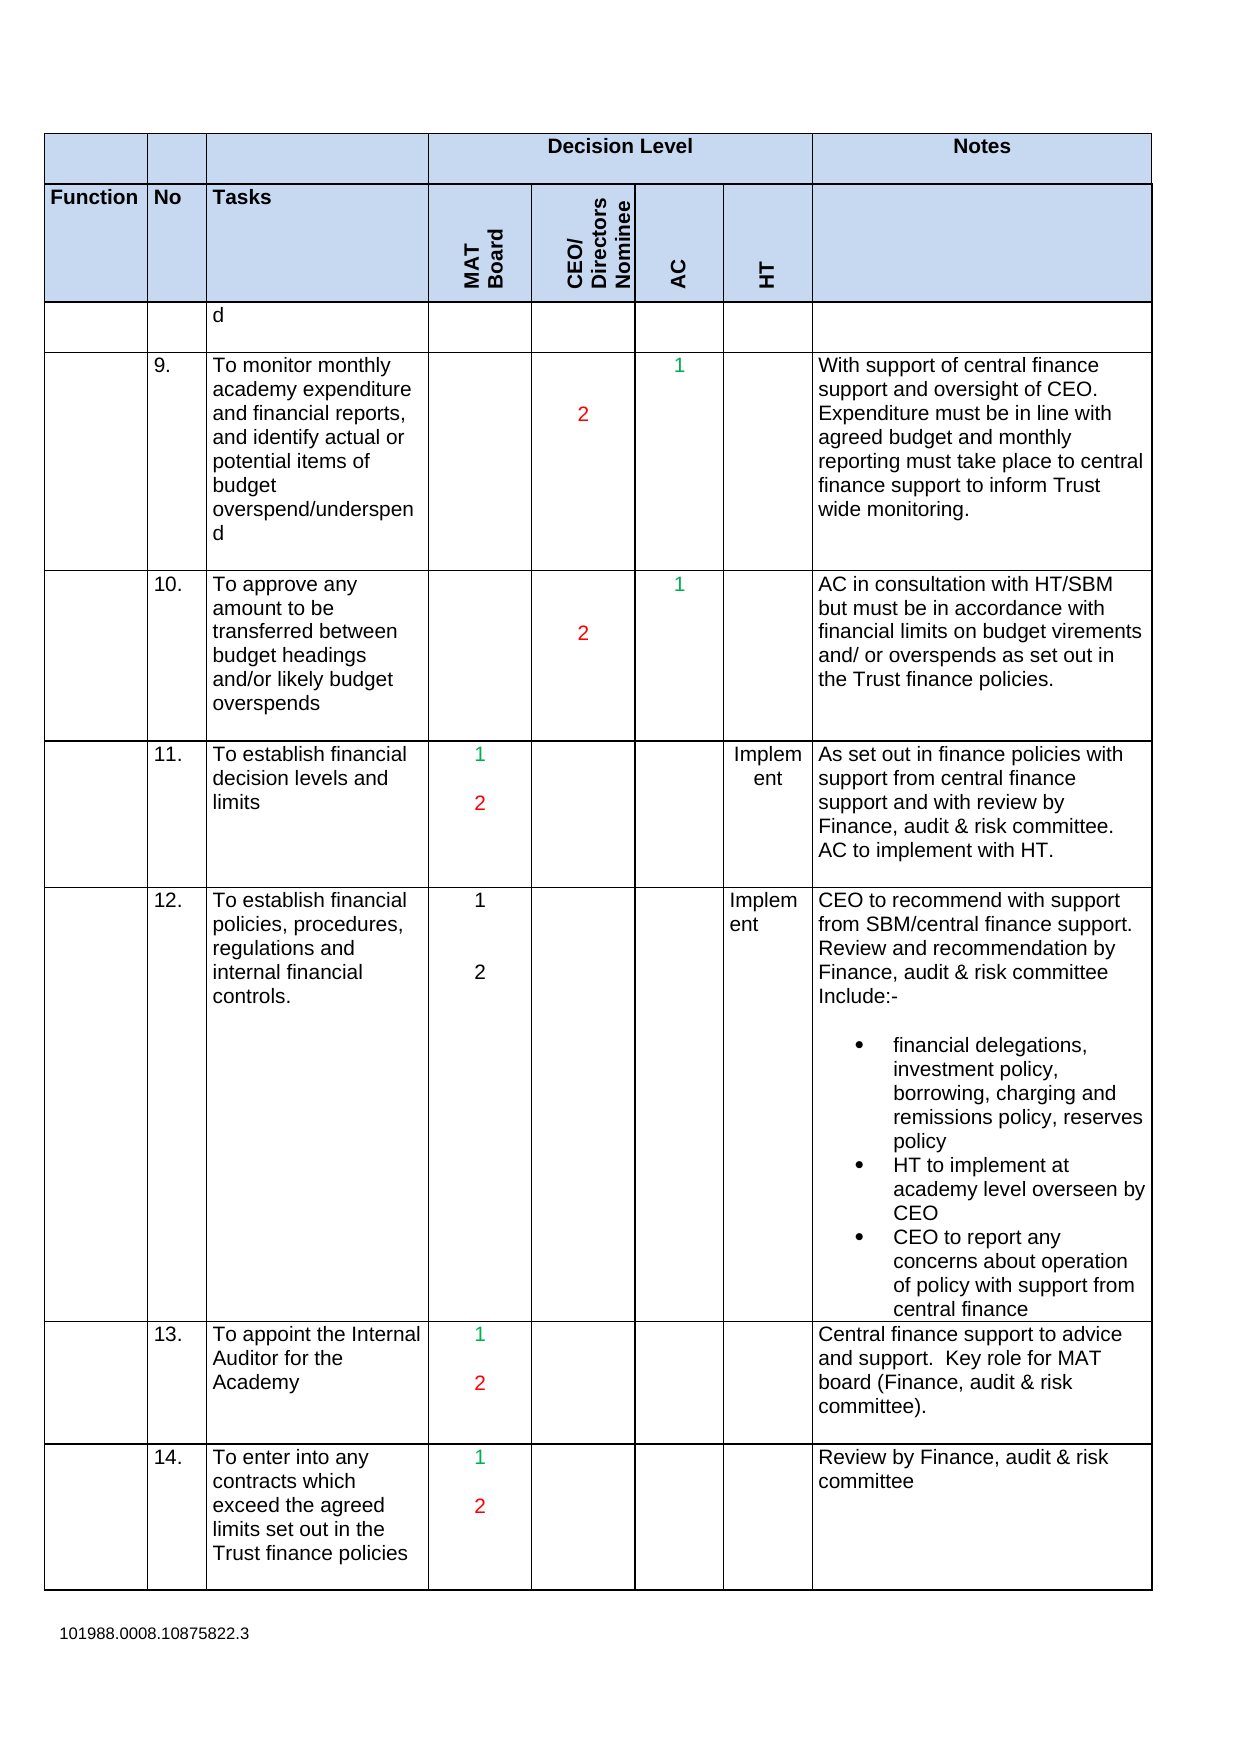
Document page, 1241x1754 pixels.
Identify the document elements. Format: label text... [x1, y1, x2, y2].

table_cell 13. [148, 1322, 206, 1443]
table_cell 1 2 [429, 888, 531, 1321]
table_cell 1 2 [429, 1445, 531, 1589]
table_cell [636, 1322, 723, 1443]
table_cell AC [636, 185, 723, 301]
table_cell [724, 1445, 812, 1589]
table_cell [429, 353, 531, 570]
table_cell MAT Board [429, 185, 531, 301]
table_cell 1 [636, 571, 723, 740]
table_cell 8. [148, 303, 206, 352]
table_cell [45, 1445, 147, 1589]
table_cell 1 [636, 303, 723, 352]
table_cell [45, 353, 147, 570]
table_cell [636, 742, 723, 886]
table_cell [636, 1445, 723, 1589]
table_cell [45, 888, 147, 1321]
table_cell 1 2 [429, 742, 531, 886]
table_cell To monitor monthly academy expenditure and financial reports, and identify actual or potential items of budget overspend/underspend [207, 353, 428, 570]
table_cell To approve any amount to be transferred between budget headings and/or likely budget overspends [207, 571, 428, 740]
table_cell 14. [148, 1445, 206, 1589]
table_cell 12. [148, 888, 206, 1321]
table_cell 1 [636, 353, 723, 570]
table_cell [207, 303, 428, 352]
table_header [45, 134, 147, 183]
table_cell 9. [148, 353, 206, 570]
table_cell [532, 888, 634, 1321]
table_cell [429, 571, 531, 740]
table_cell [429, 303, 531, 352]
table_cell [813, 185, 1151, 301]
table_cell Review by Finance, audit & risk committee [813, 1445, 1151, 1589]
table_header [148, 134, 206, 183]
table_cell [532, 1322, 634, 1443]
table_cell HT [724, 185, 812, 301]
table_cell With support of central finance support and oversight of CEO. Expenditure must be in line with agreed budget and monthly reporting must take place to central finance support to inform Trust wide monitoring. [813, 353, 1151, 570]
table_cell To establish financial policies, procedures, regulations and internal financial controls. [207, 888, 428, 1321]
table_cell [45, 571, 147, 740]
table_cell [724, 1322, 812, 1443]
table_cell [45, 742, 147, 886]
table_cell [636, 888, 723, 1321]
table_cell [724, 571, 812, 740]
table_cell 2 [532, 353, 634, 570]
table_cell Central finance support to advice and support. Key role for MAT board (Finance, audit & risk committee). [813, 1322, 1151, 1443]
table_cell 11. [148, 742, 206, 886]
table_cell 1 2 [429, 1322, 531, 1443]
table_cell [45, 303, 147, 352]
table_cell No [148, 185, 206, 301]
table_cell Implement [724, 888, 812, 1321]
table_cell CEO/ Directors Nominee [532, 185, 634, 301]
table_cell 1 [724, 303, 812, 352]
table_cell [45, 1322, 147, 1443]
table_header [207, 134, 428, 183]
table_cell As set out in finance policies with support from central finance support and with review by Finance, audit & risk committee. AC to implement with HT. [813, 742, 1151, 886]
table_header Notes [813, 134, 1151, 183]
table_cell [532, 742, 634, 886]
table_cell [813, 303, 1151, 352]
table_cell 10. [148, 571, 206, 740]
table_header Decision Level [429, 134, 812, 183]
table_cell To enter into any contracts which exceed the agreed limits set out in the Trust finance policies [207, 1445, 428, 1589]
table_cell 2 [532, 571, 634, 740]
table_cell CEO to recommend with support from SBM/central finance support. Review and recommendation by Finance, audit & risk committee Include:- financial delegations, investment policy, borrowing, charging and remissions policy, reserves policy HT to implement at academy level overseen by CEO CEO to report any concerns about operation of policy with support from central finance [813, 888, 1151, 1321]
table_cell [532, 1445, 634, 1589]
table_cell AC in consultation with HT/SBM but must be in accordance with financial limits on budget virements and/ or overspends as set out in the Trust finance policies. [813, 571, 1151, 740]
table_cell To appoint the Internal Auditor for the Academy [207, 1322, 428, 1443]
table_cell Function [45, 185, 147, 301]
table_cell Implement [724, 742, 812, 886]
table_cell To establish financial decision levels and limits [207, 742, 428, 886]
table_cell [724, 353, 812, 570]
table_cell 2 [532, 303, 634, 352]
table_cell Tasks [207, 185, 428, 301]
